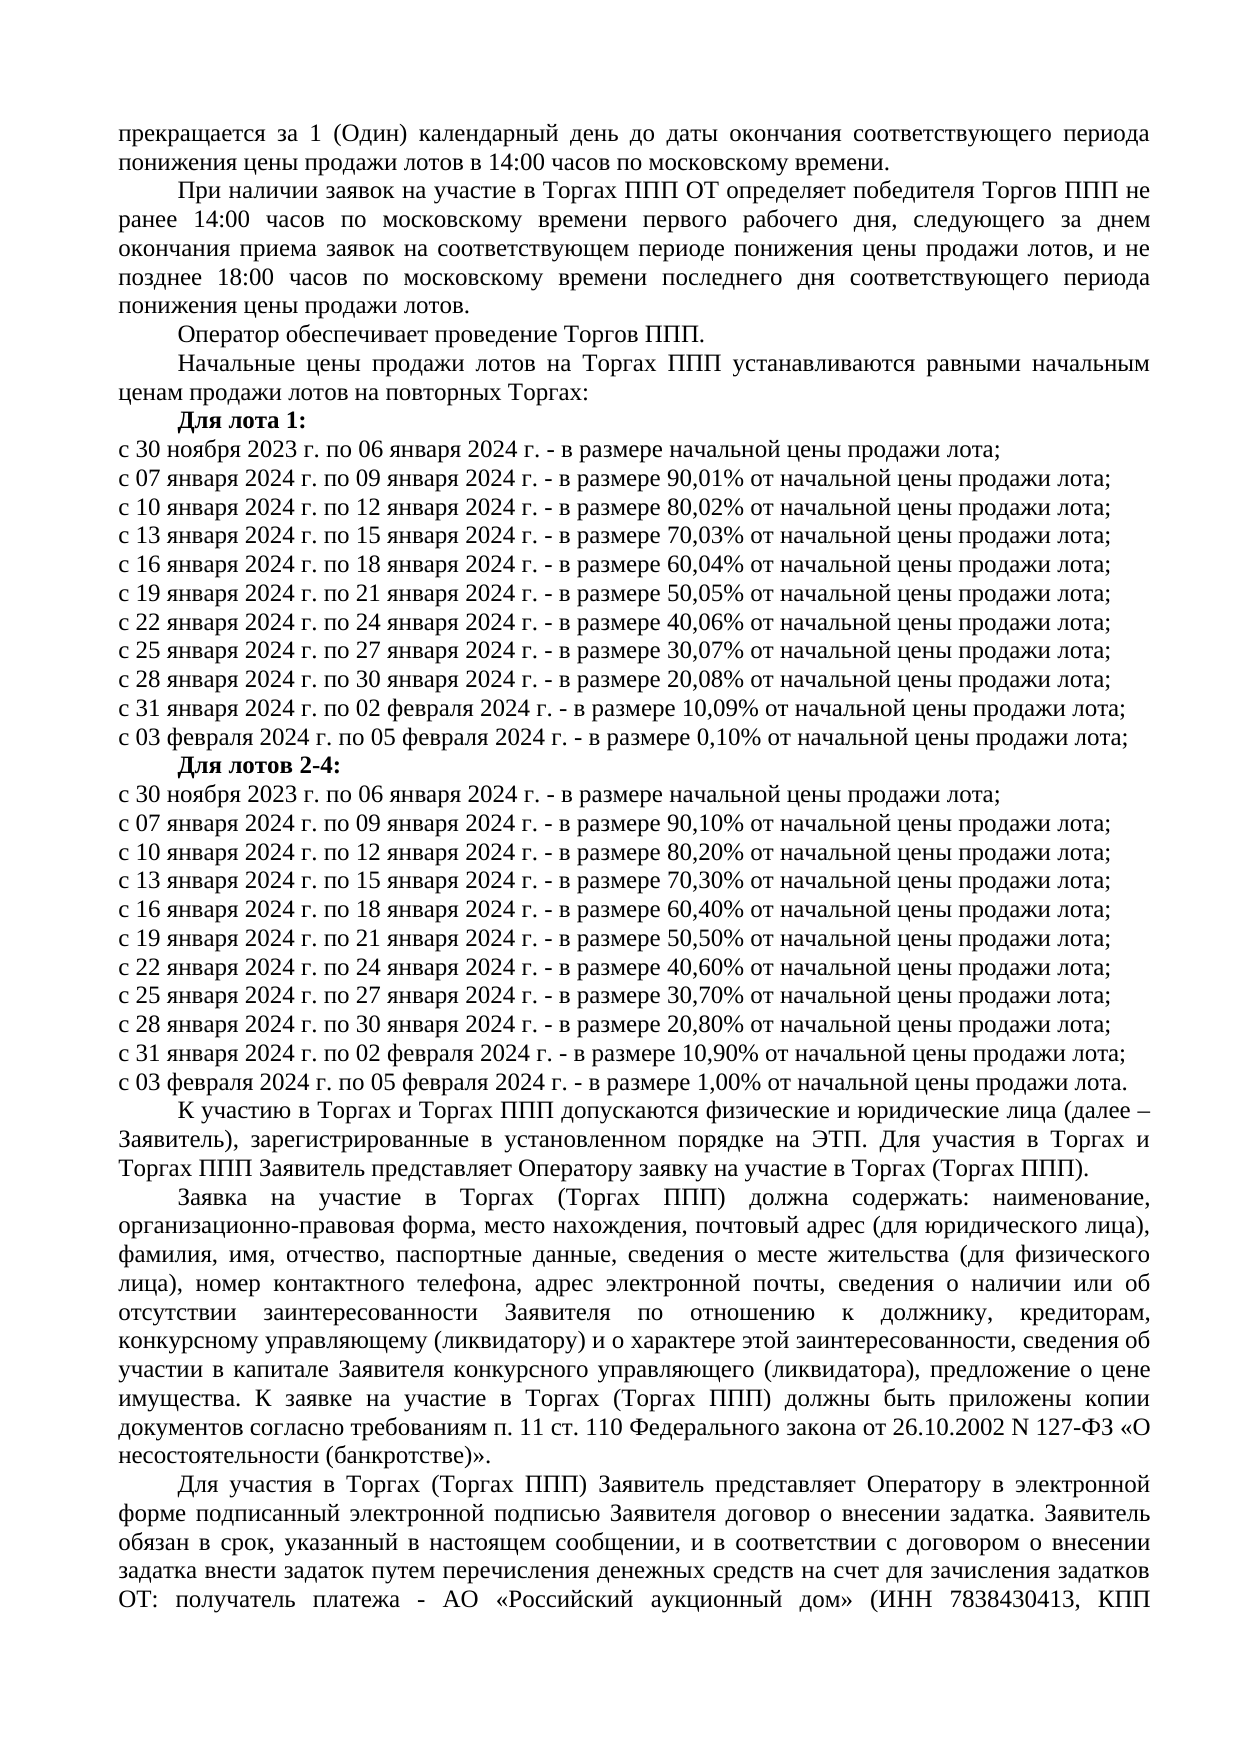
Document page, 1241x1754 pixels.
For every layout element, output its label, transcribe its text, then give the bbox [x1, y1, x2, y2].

text с 22 января 2024 г. по 24 января 2024 г. - в размере 40,60% от начальной цены продажи лота; [118, 952, 1151, 981]
text Для лота 1: [118, 406, 1151, 434]
text К участию в Торгах и Торгах ППП допускаются физические и юридические лица (далее – Заявитель), зарегистрированные в установленном порядке на ЭТП. Для участия в Торгах и Торгах ППП Заявитель представляет Оператору заявку на участие в Торгах (Торгах ППП). [118, 1096, 1151, 1182]
text с 28 января 2024 г. по 30 января 2024 г. - в размере 20,08% от начальной цены продажи лота; [118, 664, 1151, 693]
text с 16 января 2024 г. по 18 января 2024 г. - в размере 60,40% от начальной цены продажи лота; [118, 894, 1151, 923]
text Заявка на участие в Торгах (Торгах ППП) должна содержать: наименование, организационно-правовая форма, место нахождения, почтовый адрес (для юридического лица), фамилия, имя, отчество, паспортные данные, сведения о месте жительства (для физического лица), номер контактного телефона, адрес электронной почты, сведения о наличии или об отсутствии заинтересованности Заявителя по отношению к должнику, кредиторам, конкурсному управляющему (ликвидатору) и о характере этой заинтересованности, сведения об участии в капитале Заявителя конкурсного управляющего (ликвидатора), предложение о цене имущества. К заявке на участие в Торгах (Торгах ППП) должны быть приложены копии документов согласно требованиям п. 11 ст. 110 Федерального закона от 26.10.2002 N 127-ФЗ «О несостоятельности (банкротстве)». [118, 1182, 1151, 1469]
text с 13 января 2024 г. по 15 января 2024 г. - в размере 70,03% от начальной цены продажи лота; [118, 521, 1151, 549]
text с 30 ноября 2023 г. по 06 января 2024 г. - в размере начальной цены продажи лота; [118, 779, 1151, 808]
text с 07 января 2024 г. по 09 января 2024 г. - в размере 90,10% от начальной цены продажи лота; [118, 808, 1151, 837]
text Оператор обеспечивает проведение Торгов ППП. [118, 319, 1151, 348]
text с 28 января 2024 г. по 30 января 2024 г. - в размере 20,80% от начальной цены продажи лота; [118, 1009, 1151, 1038]
text с 16 января 2024 г. по 18 января 2024 г. - в размере 60,04% от начальной цены продажи лота; [118, 549, 1151, 578]
text с 03 февраля 2024 г. по 05 февраля 2024 г. - в размере 0,10% от начальной цены продажи лота; [118, 722, 1151, 751]
text Начальные цены продажи лотов на Торгах ППП устанавливаются равными начальным ценам продажи лотов на повторных Торгах: [118, 348, 1151, 406]
text с 19 января 2024 г. по 21 января 2024 г. - в размере 50,50% от начальной цены продажи лота; [118, 923, 1151, 952]
text с 31 января 2024 г. по 02 февраля 2024 г. - в размере 10,09% от начальной цены продажи лота; [118, 693, 1151, 722]
text с 07 января 2024 г. по 09 января 2024 г. - в размере 90,01% от начальной цены продажи лота; [118, 463, 1151, 492]
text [118, 118, 1151, 176]
text с 31 января 2024 г. по 02 февраля 2024 г. - в размере 10,90% от начальной цены продажи лота; [118, 1038, 1151, 1067]
text с 22 января 2024 г. по 24 января 2024 г. - в размере 40,06% от начальной цены продажи лота; [118, 607, 1151, 636]
text с 13 января 2024 г. по 15 января 2024 г. - в размере 70,30% от начальной цены продажи лота; [118, 866, 1151, 894]
text с 25 января 2024 г. по 27 января 2024 г. - в размере 30,07% от начальной цены продажи лота; [118, 636, 1151, 664]
text с 25 января 2024 г. по 27 января 2024 г. - в размере 30,70% от начальной цены продажи лота; [118, 981, 1151, 1009]
text с 30 ноября 2023 г. по 06 января 2024 г. - в размере начальной цены продажи лота; [118, 434, 1151, 463]
text с 10 января 2024 г. по 12 января 2024 г. - в размере 80,20% от начальной цены продажи лота; [118, 837, 1151, 866]
text с 03 февраля 2024 г. по 05 февраля 2024 г. - в размере 1,00% от начальной цены продажи лота. [118, 1067, 1151, 1096]
text При наличии заявок на участие в Торгах ППП ОТ определяет победителя Торгов ППП не ранее 14:00 часов по московскому времени первого рабочего дня, следующего за днем окончания приема заявок на соответствующем периоде понижения цены продажи лотов, и не позднее 18:00 часов по московскому времени последнего дня соответствующего периода понижения цены продажи лотов. [118, 176, 1151, 319]
text Для лотов 2-4: [118, 751, 1151, 779]
text с 19 января 2024 г. по 21 января 2024 г. - в размере 50,05% от начальной цены продажи лота; [118, 578, 1151, 607]
text с 10 января 2024 г. по 12 января 2024 г. - в размере 80,02% от начальной цены продажи лота; [118, 492, 1151, 521]
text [118, 1469, 1151, 1613]
